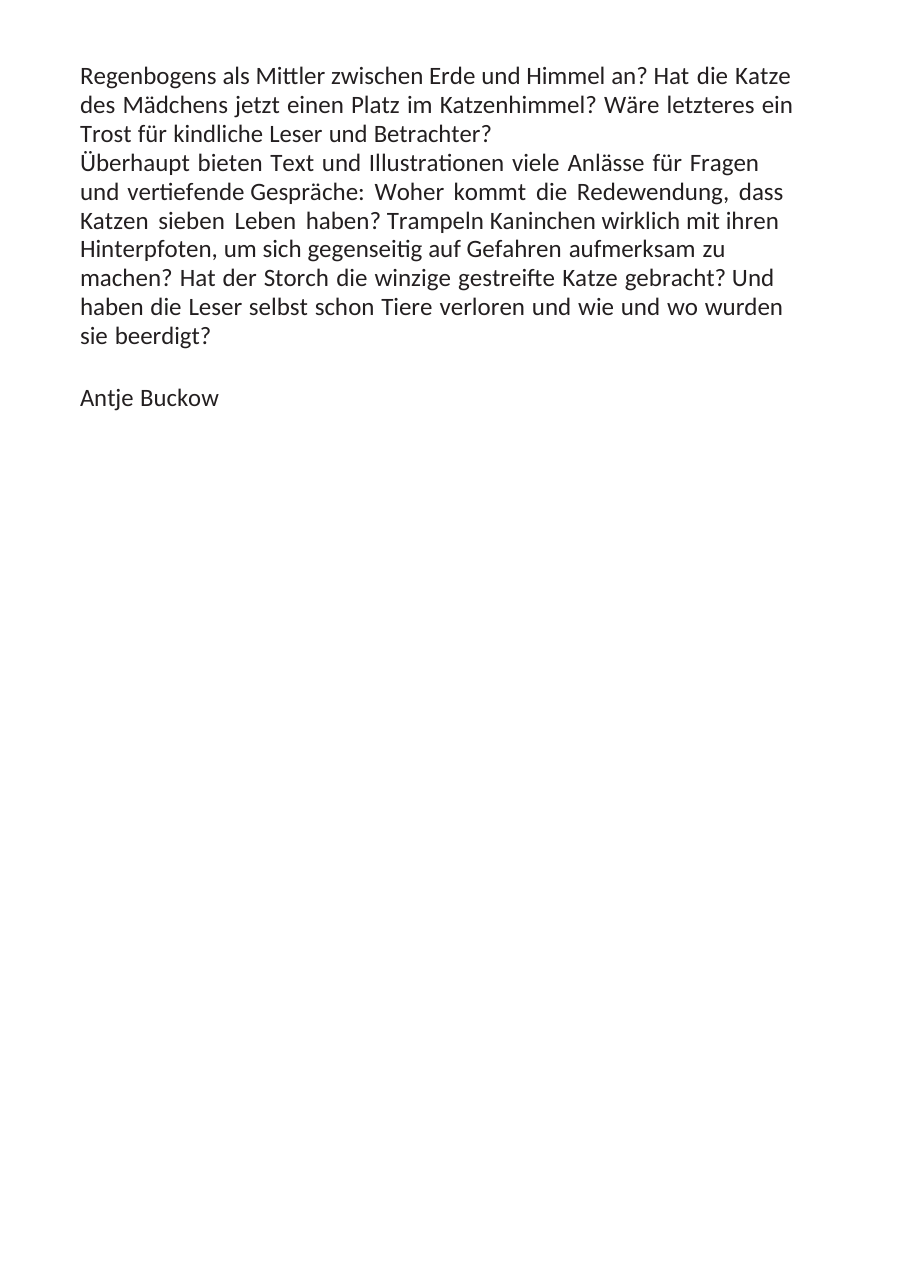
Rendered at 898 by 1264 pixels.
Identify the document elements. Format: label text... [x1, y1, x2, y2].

text Antje Buckow [80, 386, 806, 411]
text Überhaupt bieten Text und Illustrationen viele Anlässe für Fragen und vertiefende Gespräche: Woher kommt die Redewendung, dass Katzen sieben Leben haben? Trampeln Kaninchen wirklich mit ihren Hinterpfoten, um sich gegenseitig auf Gefahren aufmerksam zu machen? Hat der Storch die winzige gestreifte Katze gebracht? Und haben die Leser selbst schon Tiere verloren und wie und wo wurden sie beerdigt? [80, 149, 806, 350]
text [80, 61, 806, 148]
